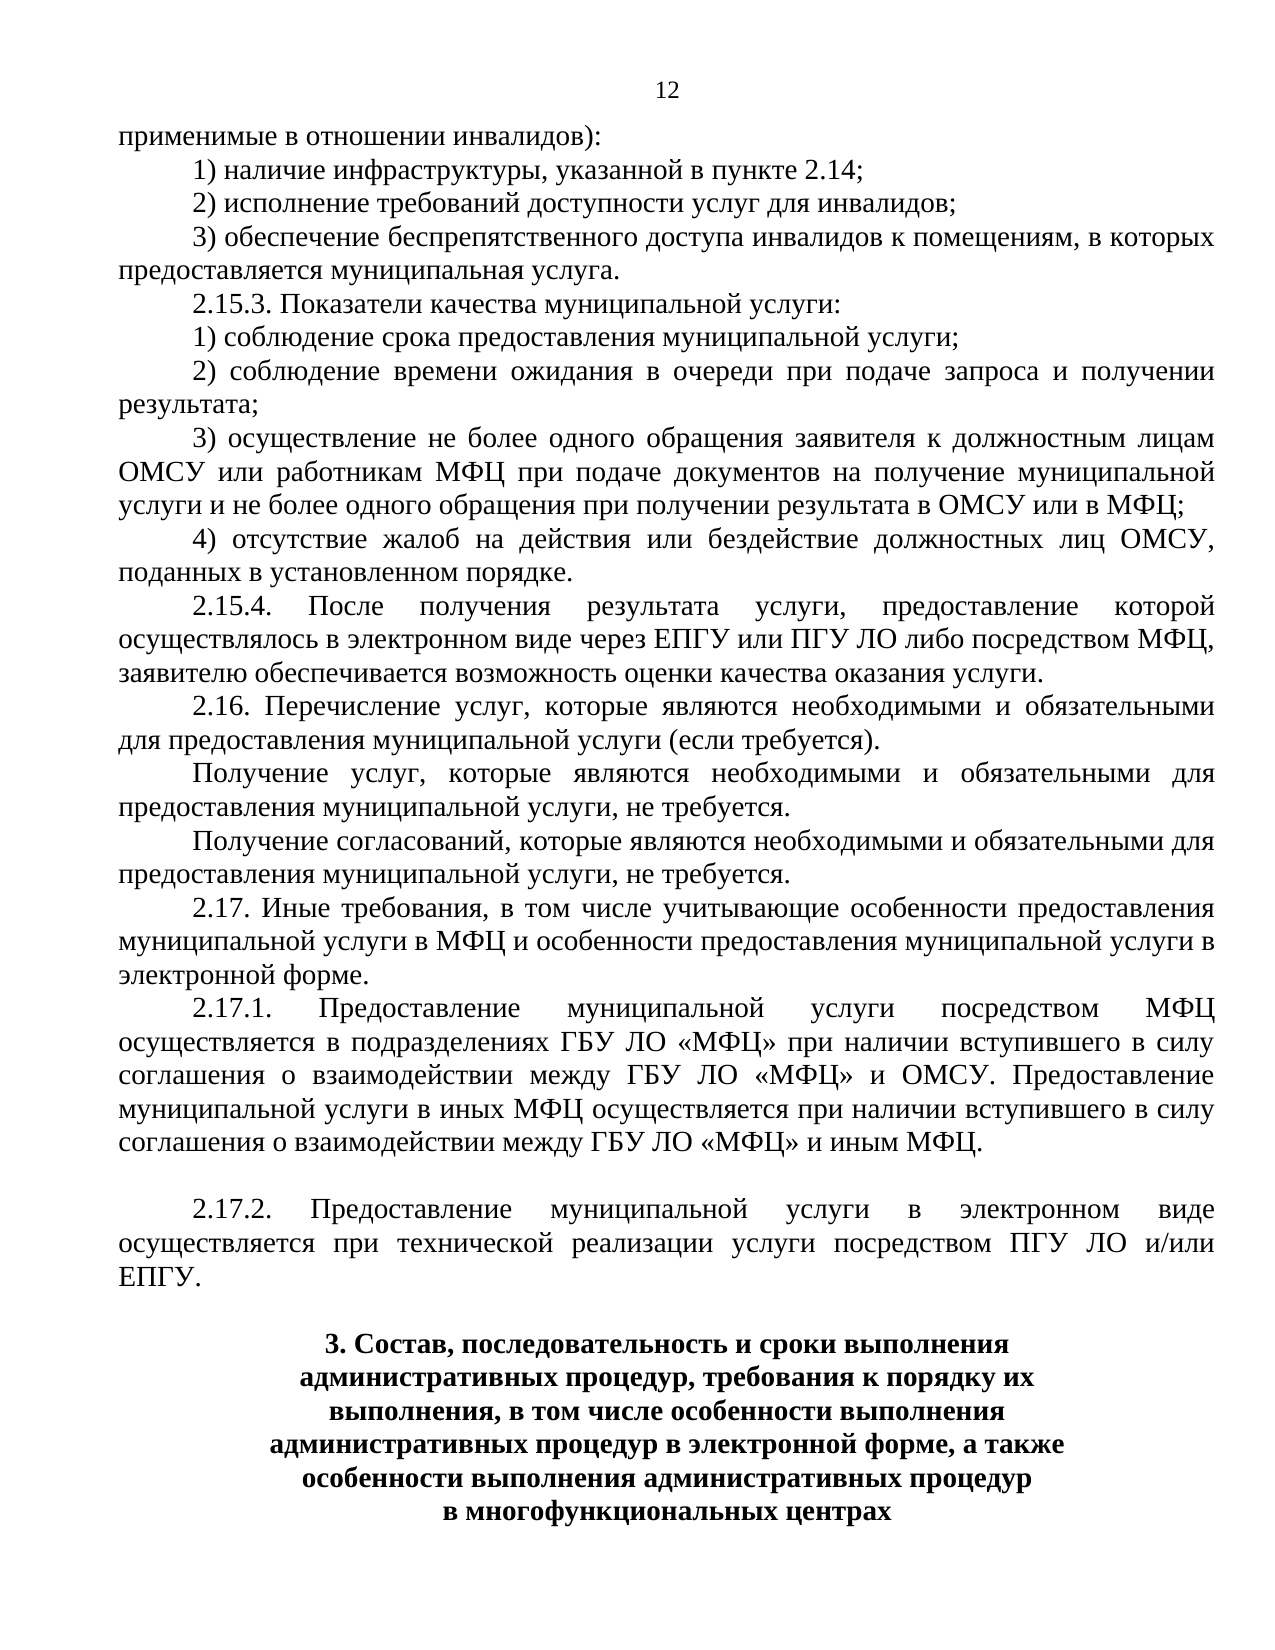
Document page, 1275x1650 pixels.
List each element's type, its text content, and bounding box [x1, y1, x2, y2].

text административных процедур, требования к порядку их [118, 1359, 1216, 1393]
text Получение услуг, которые являются необходимыми и обязательными для предоставления муниципальной услуги, не требуется. [118, 756, 1216, 823]
text 2) исполнение требований доступности услуг для инвалидов; [118, 185, 1216, 219]
text выполнения, в том числе особенности выполнения [118, 1393, 1216, 1426]
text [118, 118, 1216, 152]
text Получение согласований, которые являются необходимыми и обязательными для предоставления муниципальной услуги, не требуется. [118, 823, 1216, 890]
text особенности выполнения административных процедур [118, 1460, 1216, 1493]
text 3. Состав, последовательность и сроки выполнения [118, 1326, 1216, 1359]
text административных процедур в электронной форме, а также [118, 1426, 1216, 1460]
text 1) соблюдение срока предоставления муниципальной услуги; [118, 319, 1216, 353]
text 1) наличие инфраструктуры, указанной в пункте 2.14; [118, 152, 1216, 185]
text в многофункциональных центрах [118, 1493, 1216, 1527]
text 2.15.3. Показатели качества муниципальной услуги: [118, 286, 1216, 319]
text 3) обеспечение беспрепятственного доступа инвалидов к помещениям, в которых предоставляется муниципальная услуга. [118, 219, 1216, 286]
text 4) отсутствие жалоб на действия или бездействие должностных лиц ОМСУ, поданных в установленном порядке. [118, 521, 1216, 588]
text 2.15.4. После получения результата услуги, предоставление которой осуществлялось в электронном виде через ЕПГУ или ПГУ ЛО либо посредством МФЦ, заявителю обеспечивается возможность оценки качества оказания услуги. [118, 588, 1216, 688]
text 2.16. Перечисление услуг, которые являются необходимыми и обязательными для предоставления муниципальной услуги (если требуется). [118, 688, 1216, 756]
text 2.17.1. Предоставление муниципальной услуги посредством МФЦ осуществляется в подразделениях ГБУ ЛО «МФЦ» при наличии вступившего в силу соглашения о взаимодействии между ГБУ ЛО «МФЦ» и ОМСУ. Предоставление муниципальной услуги в иных МФЦ осуществляется при наличии вступившего в силу соглашения о взаимодействии между ГБУ ЛО «МФЦ» и иным МФЦ. [118, 990, 1216, 1158]
text 2.17.2. Предоставление муниципальной услуги в электронном виде осуществляется при технической реализации услуги посредством ПГУ ЛО и/или ЕПГУ. [118, 1192, 1216, 1292]
text 3) осуществление не более одного обращения заявителя к должностным лицам ОМСУ или работникам МФЦ при подаче документов на получение муниципальной услуги и не более одного обращения при получении результата в ОМСУ или в МФЦ; [118, 420, 1216, 521]
text 2) соблюдение времени ожидания в очереди при подаче запроса и получении результата; [118, 353, 1216, 420]
text 2.17. Иные требования, в том числе учитывающие особенности предоставления муниципальной услуги в МФЦ и особенности предоставления муниципальной услуги в электронной форме. [118, 890, 1216, 990]
